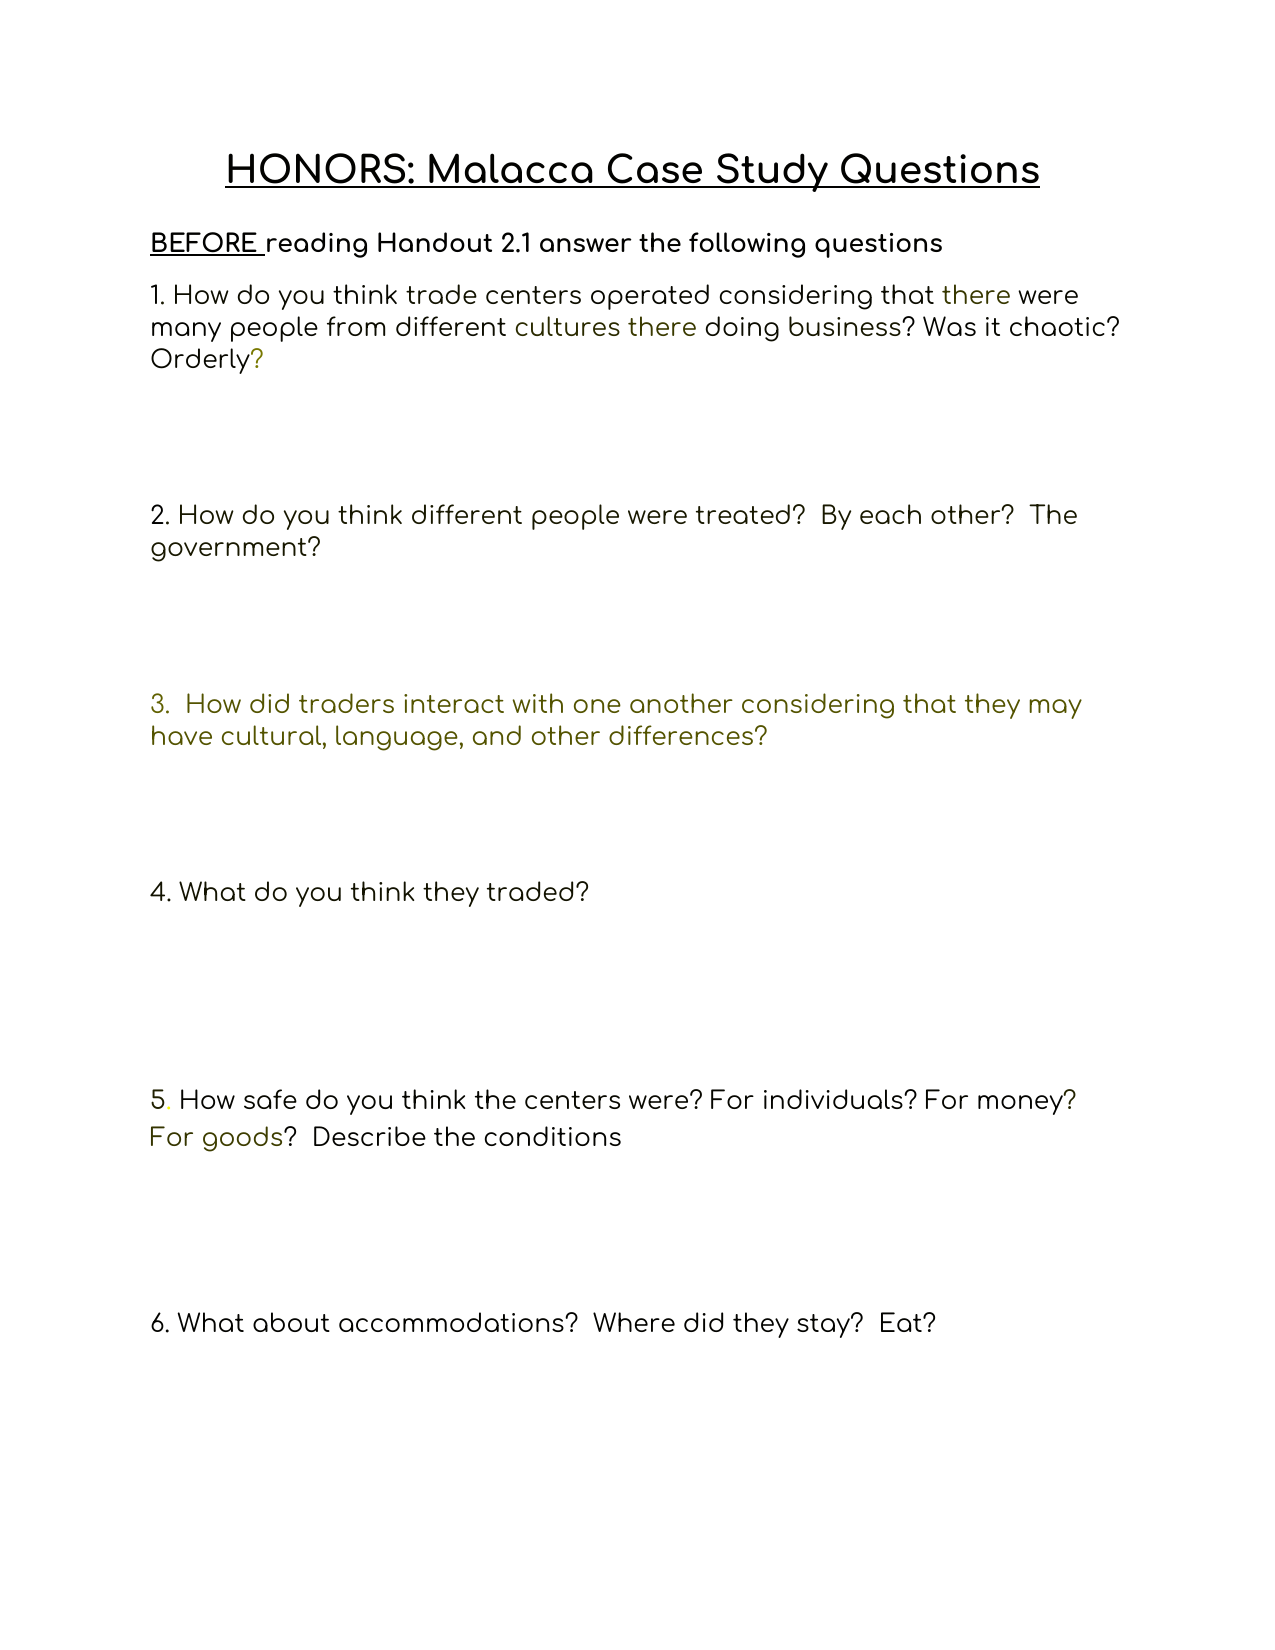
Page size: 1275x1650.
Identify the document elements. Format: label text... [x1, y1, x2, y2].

text 5. How safe do you think the centers were? For individuals? For money? [150, 1088, 1134, 1116]
text 2. How do you think different people were treated? By each other? The government? [150, 503, 1134, 563]
text For goods? Describe the conditions [150, 1125, 1134, 1153]
text 1. How do you think trade centers operated considering that there were many people from different cultures there doing business? Was it chaotic? Orderly? [150, 282, 1134, 374]
text BEFORE reading Handout 2.1 answer the following questions [150, 230, 1134, 258]
text 6. What about accommodations? Where did they stay? Eat? [150, 1310, 1134, 1338]
text HONORS: Malacca Case Study Questions [225, 150, 1134, 192]
text 3. How did traders interact with one another considering that they may have cultural, language, and other differences? [150, 691, 1134, 751]
text 4. What do you think they traded? [150, 879, 1134, 907]
